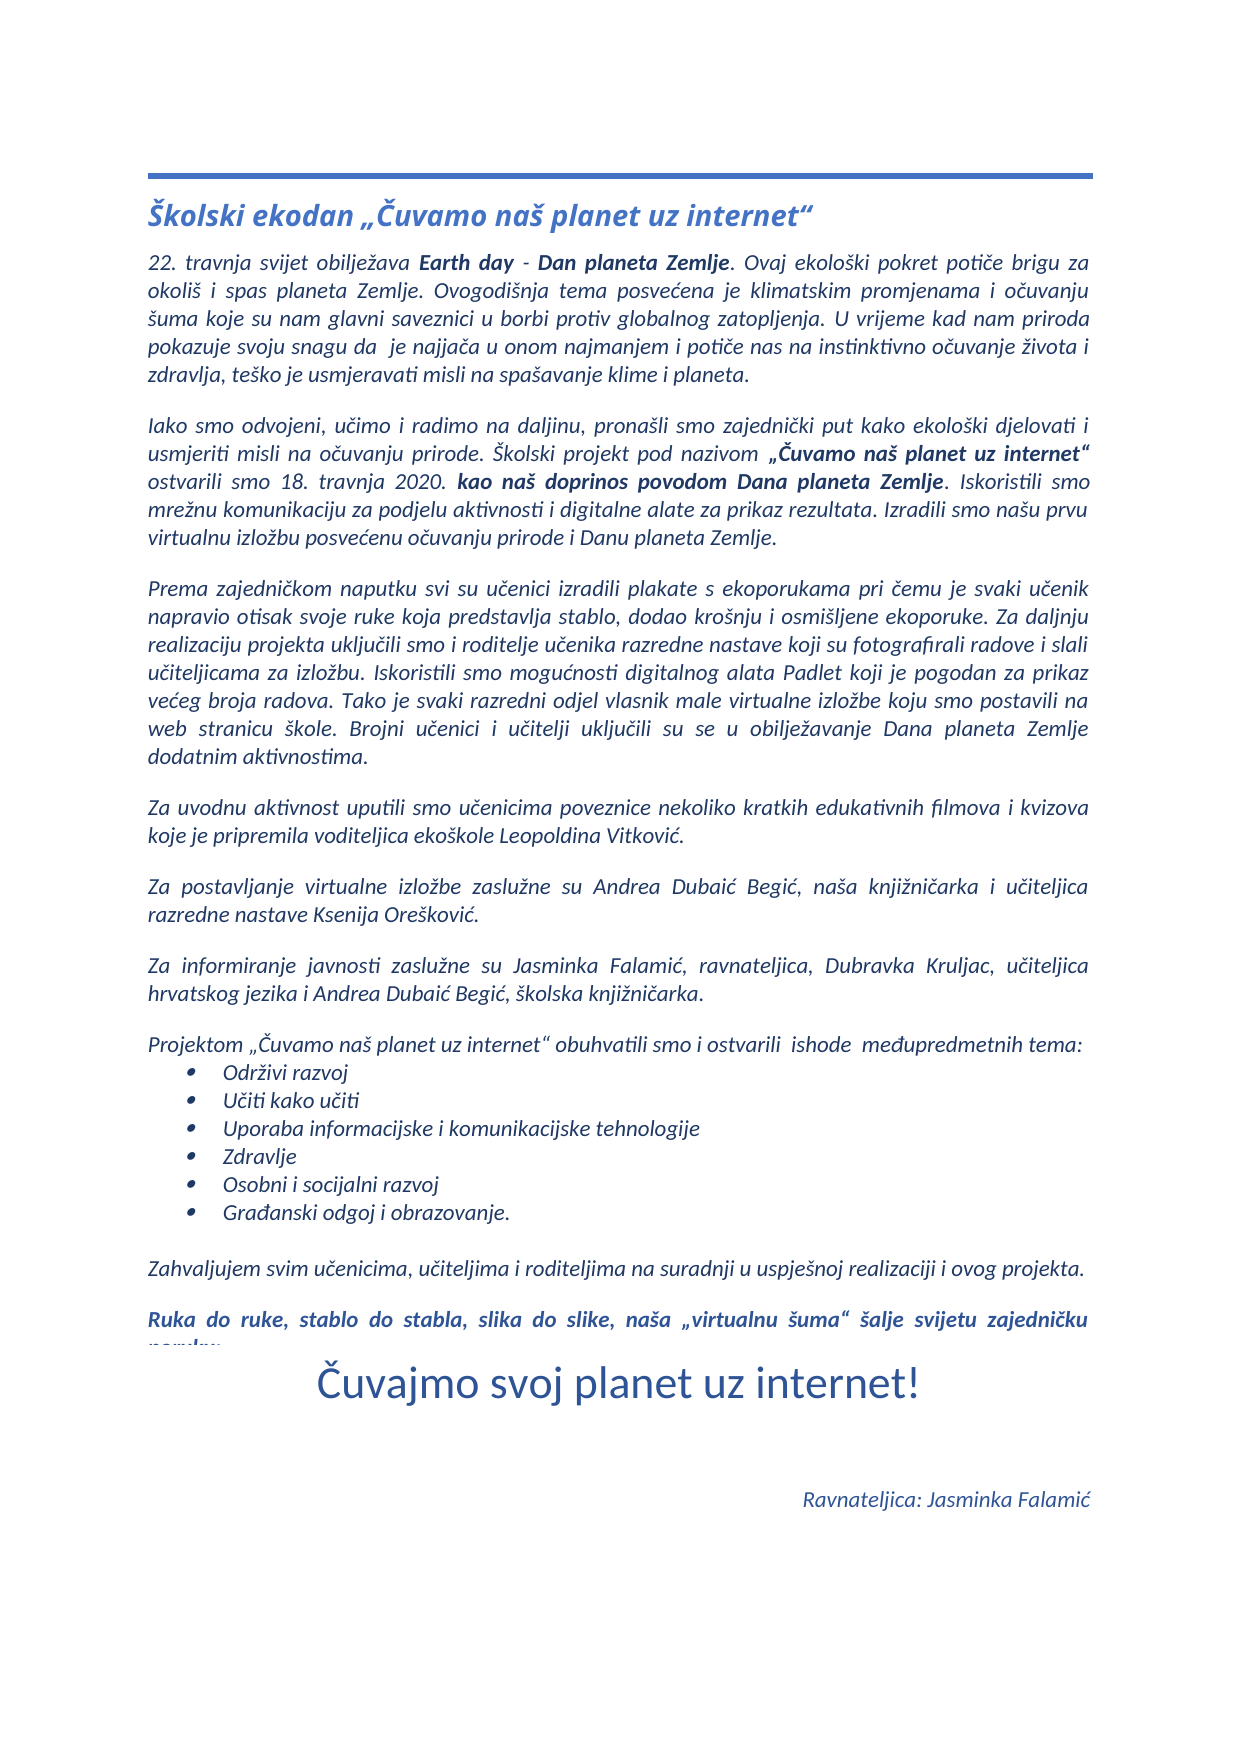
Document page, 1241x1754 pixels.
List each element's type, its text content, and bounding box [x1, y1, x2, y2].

list Osobni i socijalni razvoj [185, 1170, 1093, 1198]
text Za uvodnu aktivnost uputili smo učenicima poveznice nekoliko kratkih edukativnih filmova i kvizova koje je pripremila voditeljica ekoškole Leopoldina Vitković. [148, 793, 1093, 849]
text Za informiranje javnosti zaslužne su Jasminka Falamić, ravnateljica, Dubravka Kruljac, učiteljica hrvatskog jezika i Andrea Dubaić Begić, školska knjižničarka. [148, 951, 1093, 1007]
text Ruka do ruke, stablo do stabla, slika do slike, naša „virtualnu šuma“ šalje svijetu zajedničku poruku: [148, 1305, 1093, 1361]
list Održivi razvoj [185, 1058, 1093, 1086]
text Iako smo odvojeni, učimo i radimo na daljinu, pronašli smo zajednički put kako ekološki djelovati i usmjeriti misli na očuvanju prirode. Školski projekt pod nazivom „Čuvamo naš planet uz internet“ ostvarili smo 18. travnja 2020. kao naš doprinos povodom Dana planeta Zemlje. Iskoristili smo mrežnu komunikaciju za podjelu aktivnosti i digitalne alate za prikaz rezultata. Izradili smo našu prvu virtualnu izložbu posvećenu očuvanju prirode i Danu planeta Zemlje. [148, 411, 1093, 551]
subtitle Školski ekodan „Čuvamo naš planet uz internet“ [148, 179, 1093, 235]
text Za postavljanje virtualne izložbe zaslužne su Andrea Dubaić Begić, naša knjižničarka i učiteljica razredne nastave Ksenija Orešković. [148, 872, 1093, 928]
list Zdravlje [185, 1142, 1093, 1170]
text Prema zajedničkom naputku svi su učenici izradili plakate s ekoporukama pri čemu je svaki učenik napravio otisak svoje ruke koja predstavlja stablo, dodao krošnju i osmišljene ekoporuke. Za daljnju realizaciju projekta uključili smo i roditelje učenika razredne nastave koji su fotografirali radove i slali učiteljicama za izložbu. Iskoristili smo mogućnosti digitalnog alata Padlet koji je pogodan za prikaz većeg broja radova. Tako je svaki razredni odjel vlasnik male virtualne izložbe koju smo postavili na web stranicu škole. Brojni učenici i učitelji uključili su se u obilježavanje Dana planeta Zemlje dodatnim aktivnostima. [148, 574, 1093, 770]
list Građanski odgoj i obrazovanje. [185, 1198, 1093, 1226]
list Učiti kako učiti [185, 1086, 1093, 1114]
text Ravnateljica: Jasminka Falamić [148, 1486, 1093, 1514]
text 22. travnja svijet obilježava Earth day - Dan planeta Zemlje. Ovaj ekološki pokret potiče brigu za okoliš i spas planeta Zemlje. Ovogodišnja tema posvećena je klimatskim promjenama i očuvanju šuma koje su nam glavni saveznici u borbi protiv globalnog zatopljenja. U vrijeme kad nam priroda pokazuje svoju snagu da je najjača u onom najmanjem i potiče nas na instinktivno očuvanje života i zdravlja, teško je usmjeravati misli na spašavanje klime i planeta. [148, 248, 1093, 388]
list Uporaba informacijske i komunikacijske tehnologije [185, 1114, 1093, 1142]
text Projektom „Čuvamo naš planet uz internet“ obuhvatili smo i ostvarili ishode međupredmetnih tema: [148, 1030, 1093, 1058]
text Zahvaljujem svim učenicima, učiteljima i roditeljima na suradnji u uspješnoj realizaciji i ovog projekta. [148, 1254, 1093, 1282]
